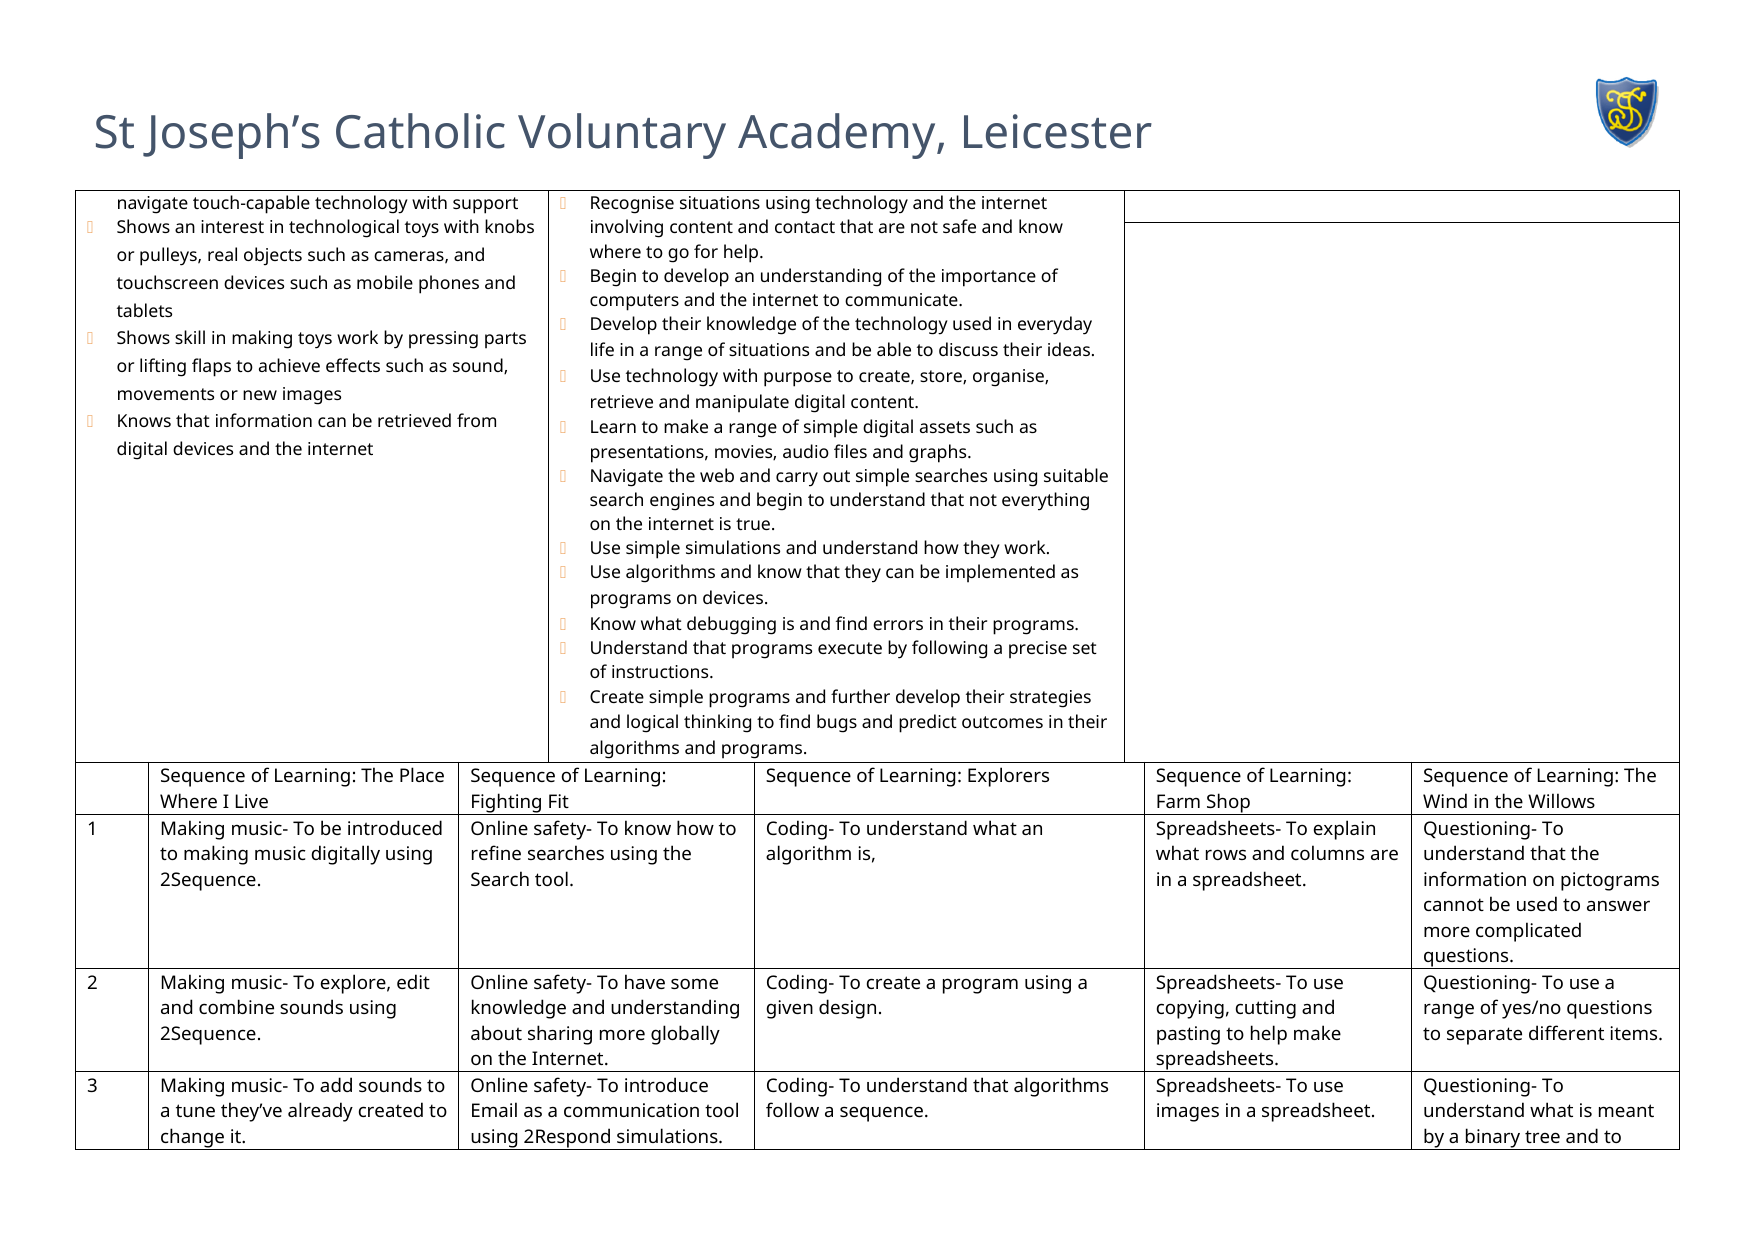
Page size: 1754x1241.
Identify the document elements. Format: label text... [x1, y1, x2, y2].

table_cell Questioning- To understand what is meant by a binary tree and to design a binary tree. [1412, 1072, 1679, 1149]
picture [1592, 73, 1661, 149]
table_cell Sequence of Learning: The Wind in the Willows [1412, 763, 1679, 814]
table_cell Sequence of Learning: Farm Shop [1145, 763, 1411, 814]
table_cell Coding- To create a program using a given design. [755, 969, 1144, 1071]
table_cell 3 [76, 1072, 148, 1149]
table_cell Spreadsheets- To use images in a spreadsheet. [1145, 1072, 1411, 1149]
table_cell Sequence of Learning: Fighting Fit [459, 763, 754, 814]
table_cell Online safety- To have some knowledge and understanding about sharing more globally on the Internet. [459, 969, 754, 1071]
table_cell Spreadsheets- To explain what rows and columns are in a spreadsheet. [1145, 815, 1411, 968]
table_cell Questioning- To use a range of yes/no questions to separate different items. [1412, 969, 1679, 1071]
table_cell [76, 763, 148, 814]
table_cell Coding- To understand that algorithms follow a sequence. [755, 1072, 1144, 1149]
table_cell Online safety- To know how to refine searches using the Search tool. [459, 815, 754, 968]
table_cell Making music- To be introduced to making music digitally using 2Sequence. [149, 815, 458, 968]
table_cell Coding- To understand what an algorithm is, [755, 815, 1144, 968]
table_cell Sequence of Learning: Explorers [755, 763, 1144, 814]
table_cell [1125, 223, 1679, 762]
table_cell 2 [76, 969, 148, 1071]
table_cell Sequence of Learning: The Place Where I Live [149, 763, 458, 814]
table_cell Spreadsheets- To use copying, cutting and pasting to help make spreadsheets. [1145, 969, 1411, 1071]
table_cell Making music- To explore, edit and combine sounds using 2Sequence. [149, 969, 458, 1071]
table_cell Questioning- To understand that the information on pictograms cannot be used to answer more complicated questions. [1412, 815, 1679, 968]
table_cell Making music- To add sounds to a tune they’ve already created to change it. [149, 1072, 458, 1149]
table_cell Online safety- To introduce Email as a communication tool using 2Respond simulations. [459, 1072, 754, 1149]
table_cell 1 [76, 815, 148, 968]
table_cell [1125, 191, 1679, 222]
